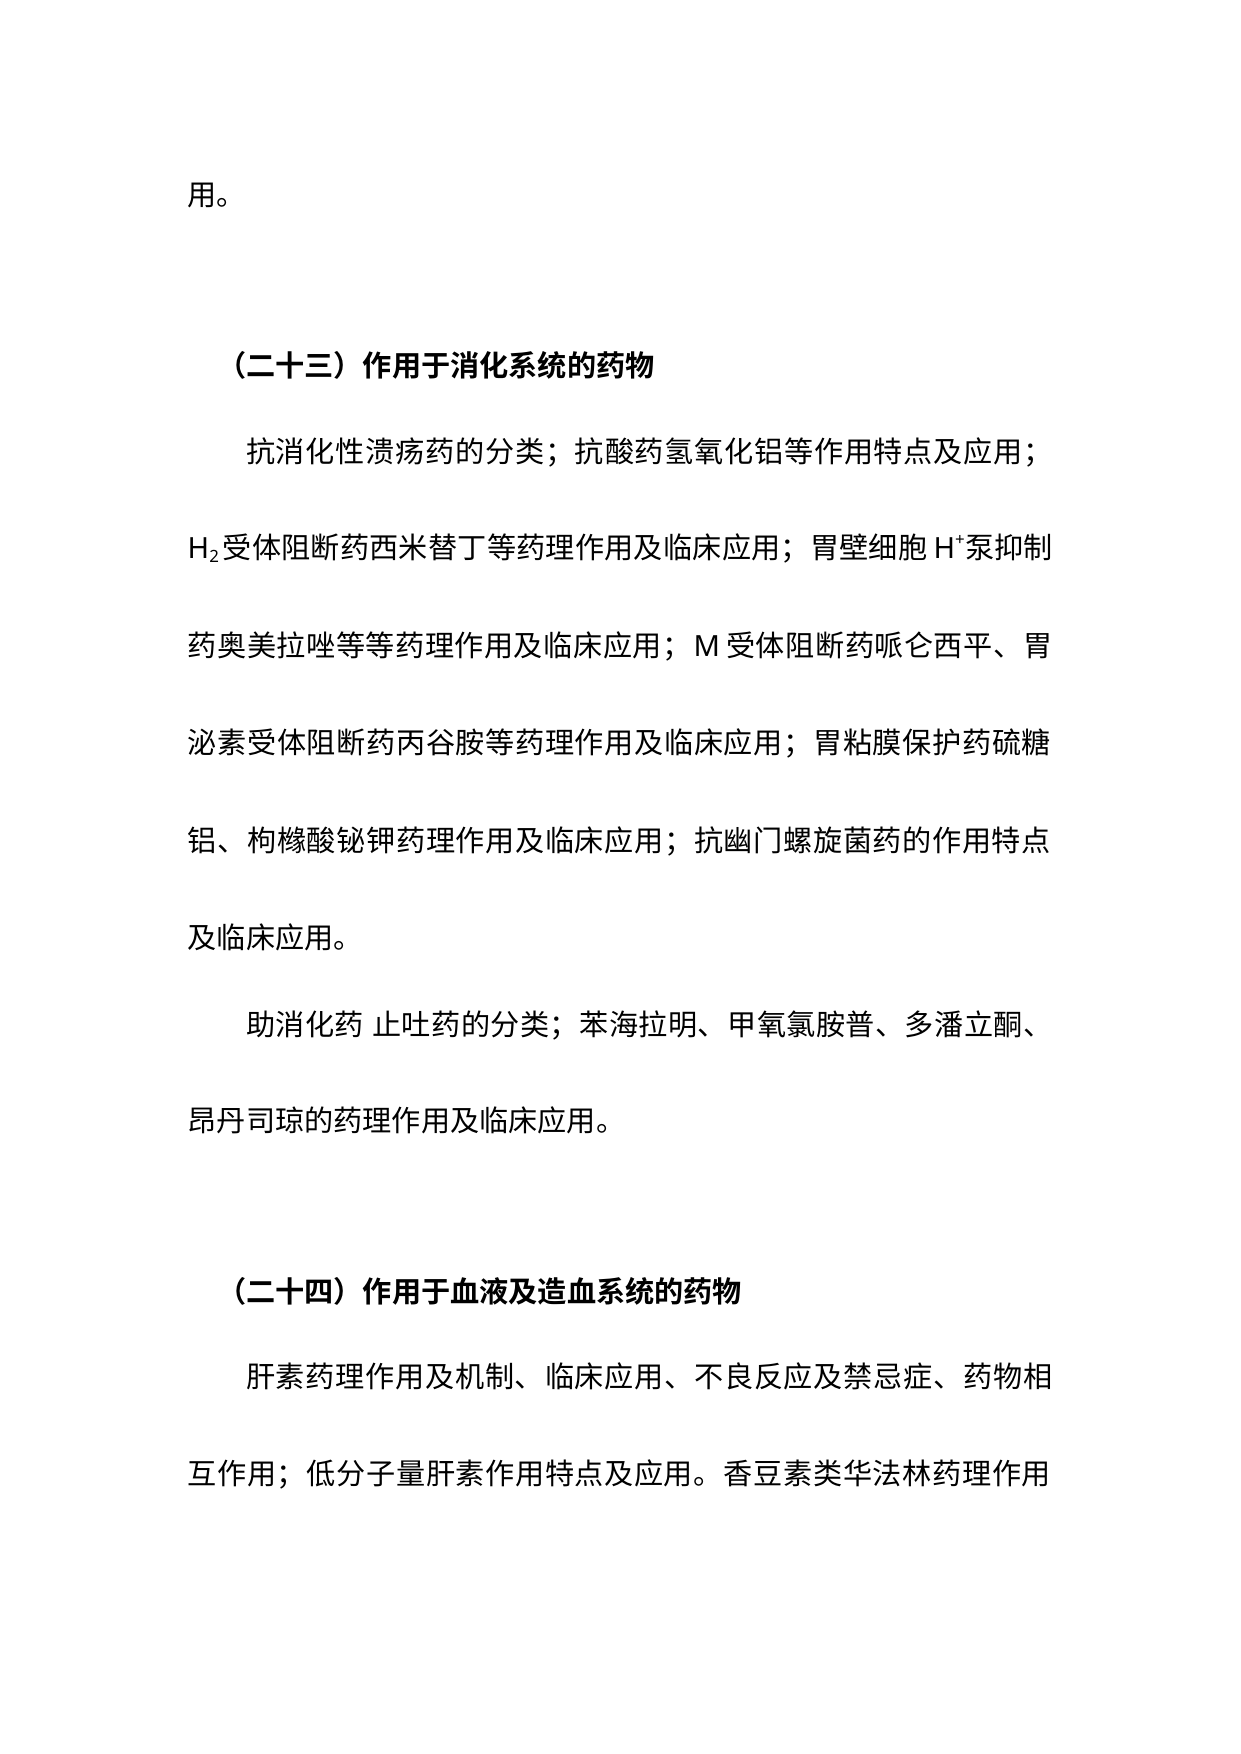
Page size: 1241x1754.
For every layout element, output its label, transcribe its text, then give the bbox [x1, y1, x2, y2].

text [187, 162, 1053, 227]
text 助消化药 止吐药的分类；苯海拉明、甲氧氯胺普、多潘立酮、昂丹司琼的药理作用及临床应用。 [187, 990, 1053, 1152]
text 抗消化性溃疡药的分类；抗酸药氢氧化铝等作用特点及应用；H2受体阻断药西米替丁等药理作用及临床应用；胃壁细胞H+泵抑制药奥美拉唑等等药理作用及临床应用；M受体阻断药哌仑西平、胃泌素受体阻断药丙谷胺等药理作用及临床应用；胃粘膜保护药硫糖铝、枸橼酸铋钾药理作用及临床应用；抗幽门螺旋菌药的作用特点及临床应用。 [187, 418, 1053, 970]
text （二十三）作用于消化系统的药物 [187, 332, 1053, 397]
text （二十四）作用于血液及造血系统的药物 [187, 1257, 1053, 1322]
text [187, 1343, 1053, 1506]
